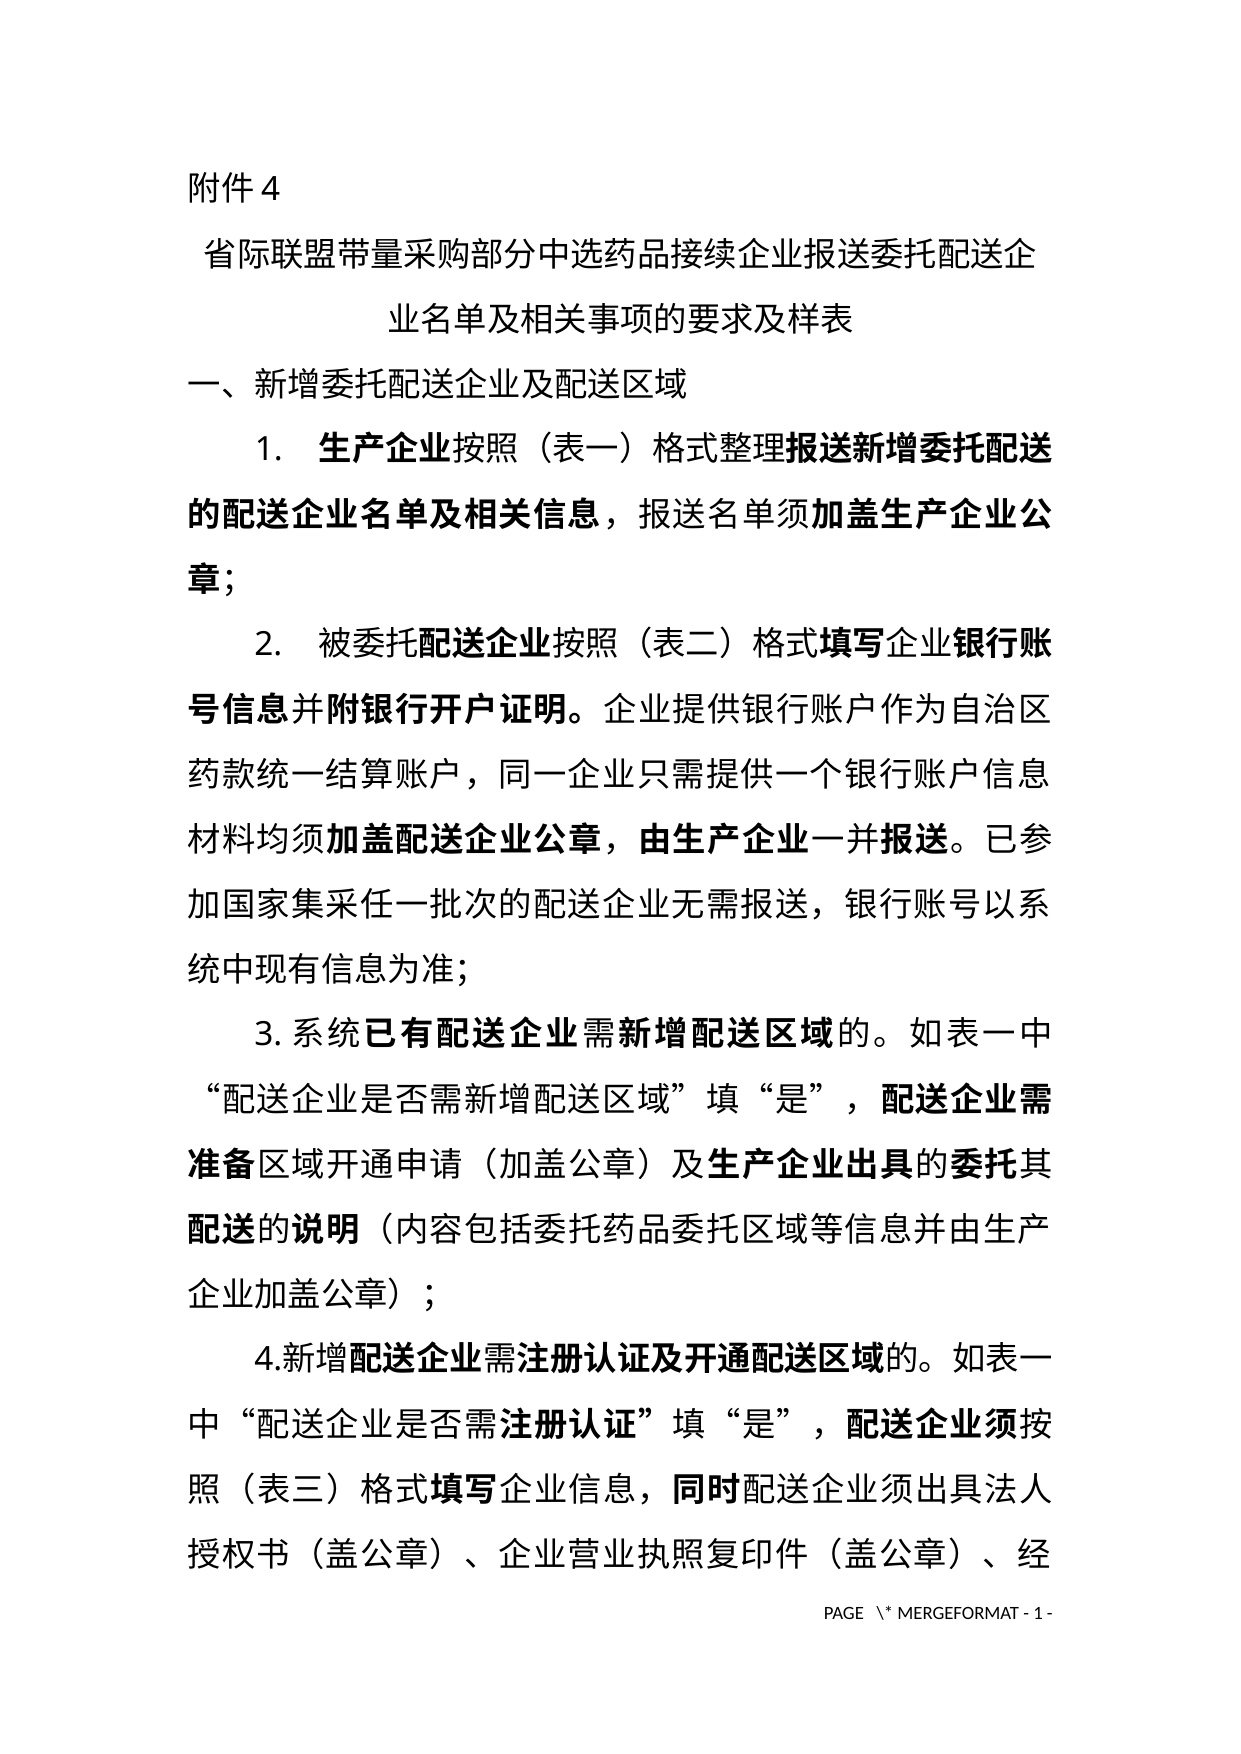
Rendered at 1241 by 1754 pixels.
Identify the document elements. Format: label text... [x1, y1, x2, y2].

text 省际联盟带量采购部分中选药品接续企业报送委托配送企业名单及相关事项的要求及样表 [187, 219, 1053, 349]
text 附件4 [187, 154, 1053, 219]
list 被委托配送企业按照（表二）格式填写企业银行账号信息并附银行开户证明。企业提供银行账户作为自治区药款统一结算账户，同一企业只需提供一个银行账户信息，材料均须加盖配送企业公章，由生产企业一并报送。已参加国家集采任一批次的配送企业无需报送，银行账号以系统中现有信息为准； [187, 609, 1053, 999]
text 一、新增委托配送企业及配送区域 [187, 349, 1053, 414]
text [187, 1324, 1053, 1584]
text 3. 系统已有配送企业需新增配送区域的。如表一中“配送企业是否需新增配送区域”填“是”，配送企业需准备区域开通申请（加盖公章）及生产企业出具的委托其配送的说明（内容包括委托药品委托区域等信息并由生产企业加盖公章）； [187, 999, 1053, 1324]
list 生产企业按照（表一）格式整理报送新增委托配送的配送企业名单及相关信息，报送名单须加盖生产企业公章； [187, 414, 1053, 609]
